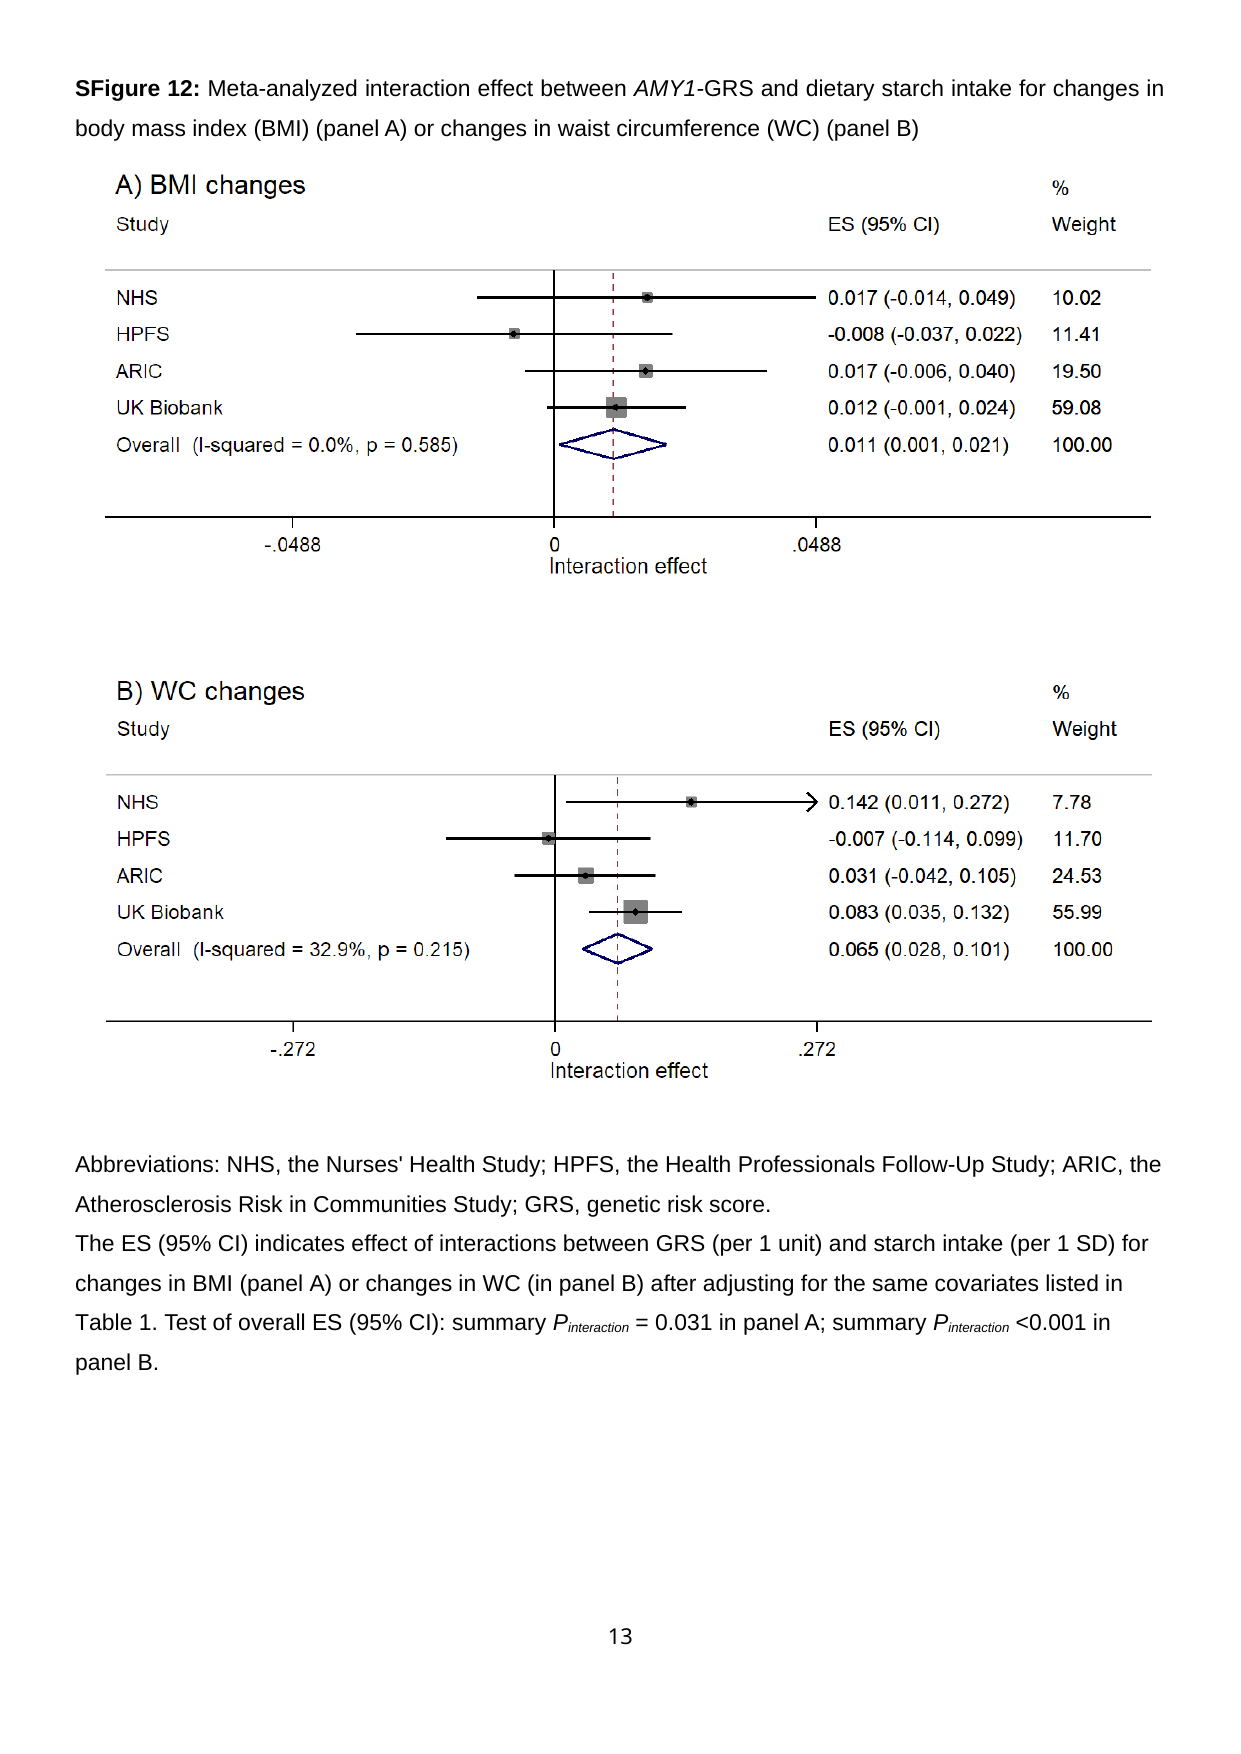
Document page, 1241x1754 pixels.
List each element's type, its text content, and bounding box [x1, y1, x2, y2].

text The ES (95% CI) indicates effect of interactions between GRS (per 1 unit) and starch intake (per 1 SD) for changes in BMI (panel A) or changes in WC (in panel B) after adjusting for the same covariates listed in Table 1. Test of overall ES (95% CI): summary Pinteraction = 0.031 in panel A; summary Pinteraction <0.001 in panel B. [75, 1230, 1165, 1375]
picture [75, 153, 1166, 1108]
text Abbreviations: NHS, the Nurses' Health Study; HPFS, the Health Professionals Follow-Up Study; ARIC, the Atherosclerosis Risk in Communities Study; GRS, genetic risk score. [75, 1151, 1165, 1217]
text SFigure 12: Meta-analyzed interaction effect between AMY1-GRS and dietary starch intake for changes in body mass index (BMI) (panel A) or changes in waist circumference (WC) (panel B) [75, 75, 1165, 141]
